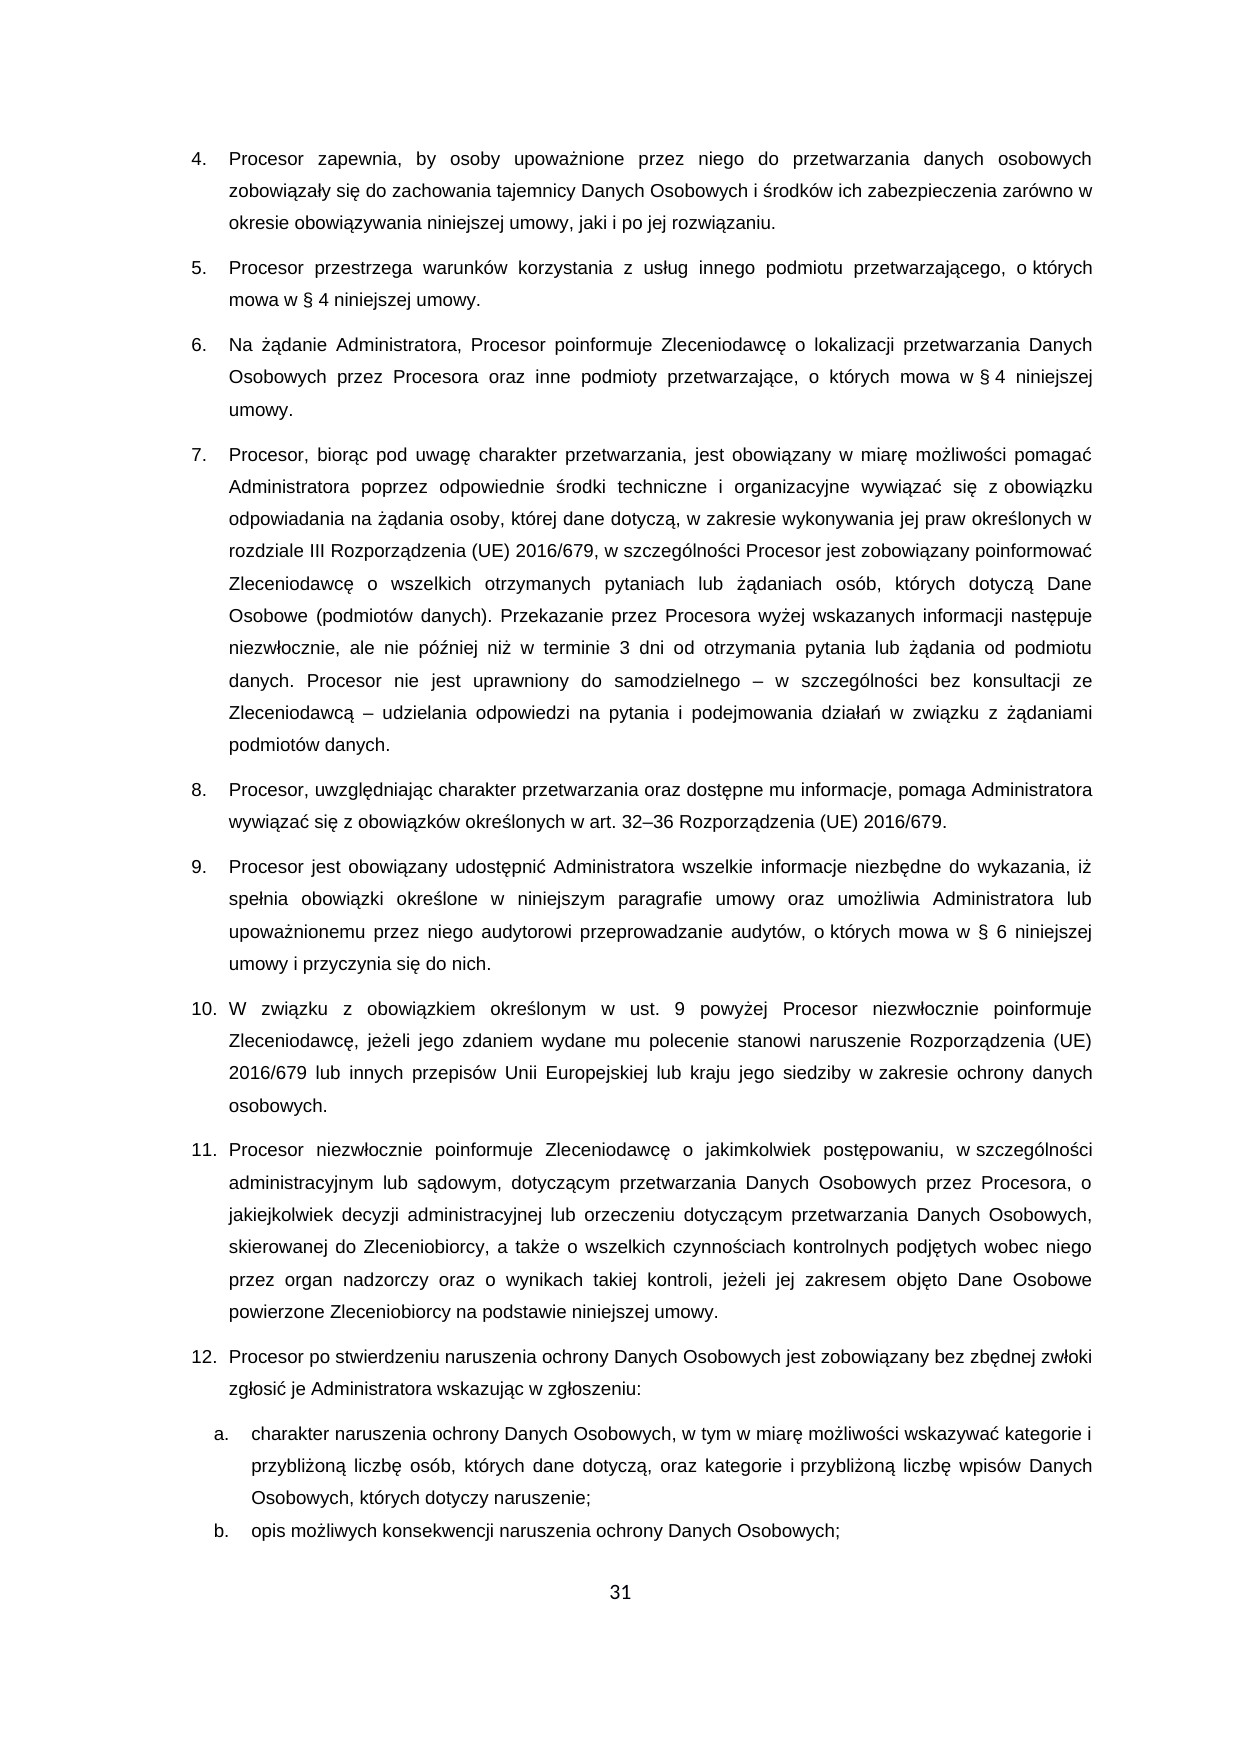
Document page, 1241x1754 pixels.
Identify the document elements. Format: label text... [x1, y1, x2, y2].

list Procesor, biorąc pod uwagę charakter przetwarzania, jest obowiązany w miarę możliwości pomagać Administratora poprzez odpowiednie środki techniczne i organizacyjne wywiązać się z obowiązku odpowiadania na żądania osoby, której dane dotyczą, w zakresie wykonywania jej praw określonych w rozdziale III Rozporządzenia (UE) 2016/679, w szczególności Procesor jest zobowiązany poinformować Zleceniodawcę o wszelkich otrzymanych pytaniach lub żądaniach osób, których dotyczą Dane Osobowe (podmiotów danych). Przekazanie przez Procesora wyżej wskazanych informacji następuje niezwłocznie, ale nie później niż w terminie 3 dni od otrzymania pytania lub żądania od podmiotu danych. Procesor nie jest uprawniony do samodzielnego – w szczególności bez konsultacji ze Zleceniodawcą – udzielania odpowiedzi na pytania i podejmowania działań w związku z żądaniami podmiotów danych. [191, 443, 1093, 756]
list Procesor niezwłocznie poinformuje Zleceniodawcę o jakimkolwiek postępowaniu, w szczególności administracyjnym lub sądowym, dotyczącym przetwarzania Danych Osobowych przez Procesora, o jakiejkolwiek decyzji administracyjnej lub orzeczeniu dotyczącym przetwarzania Danych Osobowych, skierowanej do Zleceniobiorcy, a także o wszelkich czynnościach kontrolnych podjętych wobec niego przez organ nadzorczy oraz o wynikach takiej kontroli, jeżeli jej zakresem objęto Dane Osobowe powierzone Zleceniobiorcy na podstawie niniejszej umowy. [191, 1139, 1093, 1322]
list Procesor, uwzględniając charakter przetwarzania oraz dostępne mu informacje, pomaga Administratora wywiązać się z obowiązków określonych w art. 32–36 Rozporządzenia (UE) 2016/679. [191, 779, 1093, 833]
list Procesor po stwierdzeniu naruszenia ochrony Danych Osobowych jest zobowiązany bez zbędnej zwłoki zgłosić je Administratora wskazując w zgłoszeniu: [191, 1346, 1093, 1399]
list opis możliwych konsekwencji naruszenia ochrony Danych Osobowych; [213, 1519, 1093, 1541]
list Procesor jest obowiązany udostępnić Administratora wszelkie informacje niezbędne do wykazania, iż spełnia obowiązki określone w niniejszym paragrafie umowy oraz umożliwia Administratora lub upoważnionemu przez niego audytorowi przeprowadzanie audytów, o których mowa w § 6 niniejszej umowy i przyczynia się do nich. [191, 856, 1093, 974]
list Procesor zapewnia, by osoby upoważnione przez niego do przetwarzania danych osobowych zobowiązały się do zachowania tajemnicy Danych Osobowych i środków ich zabezpieczenia zarówno w okresie obowiązywania niniejszej umowy, jaki i po jej rozwiązaniu. [191, 148, 1093, 234]
list W związku z obowiązkiem określonym w ust. 9 powyżej Procesor niezwłocznie poinformuje Zleceniodawcę, jeżeli jego zdaniem wydane mu polecenie stanowi naruszenie Rozporządzenia (UE) 2016/679 lub innych przepisów Unii Europejskiej lub kraju jego siedziby w zakresie ochrony danych osobowych. [191, 998, 1093, 1116]
list Na żądanie Administratora, Procesor poinformuje Zleceniodawcę o lokalizacji przetwarzania Danych Osobowych przez Procesora oraz inne podmioty przetwarzające, o których mowa w § 4 niniejszej umowy. [191, 334, 1093, 420]
list charakter naruszenia ochrony Danych Osobowych, w tym w miarę możliwości wskazywać kategorie i przybliżoną liczbę osób, których dane dotyczą, oraz kategorie i przybliżoną liczbę wpisów Danych Osobowych, których dotyczy naruszenie; [213, 1423, 1093, 1509]
list Procesor przestrzega warunków korzystania z usług innego podmiotu przetwarzającego, o których mowa w § 4 niniejszej umowy. [191, 257, 1093, 311]
